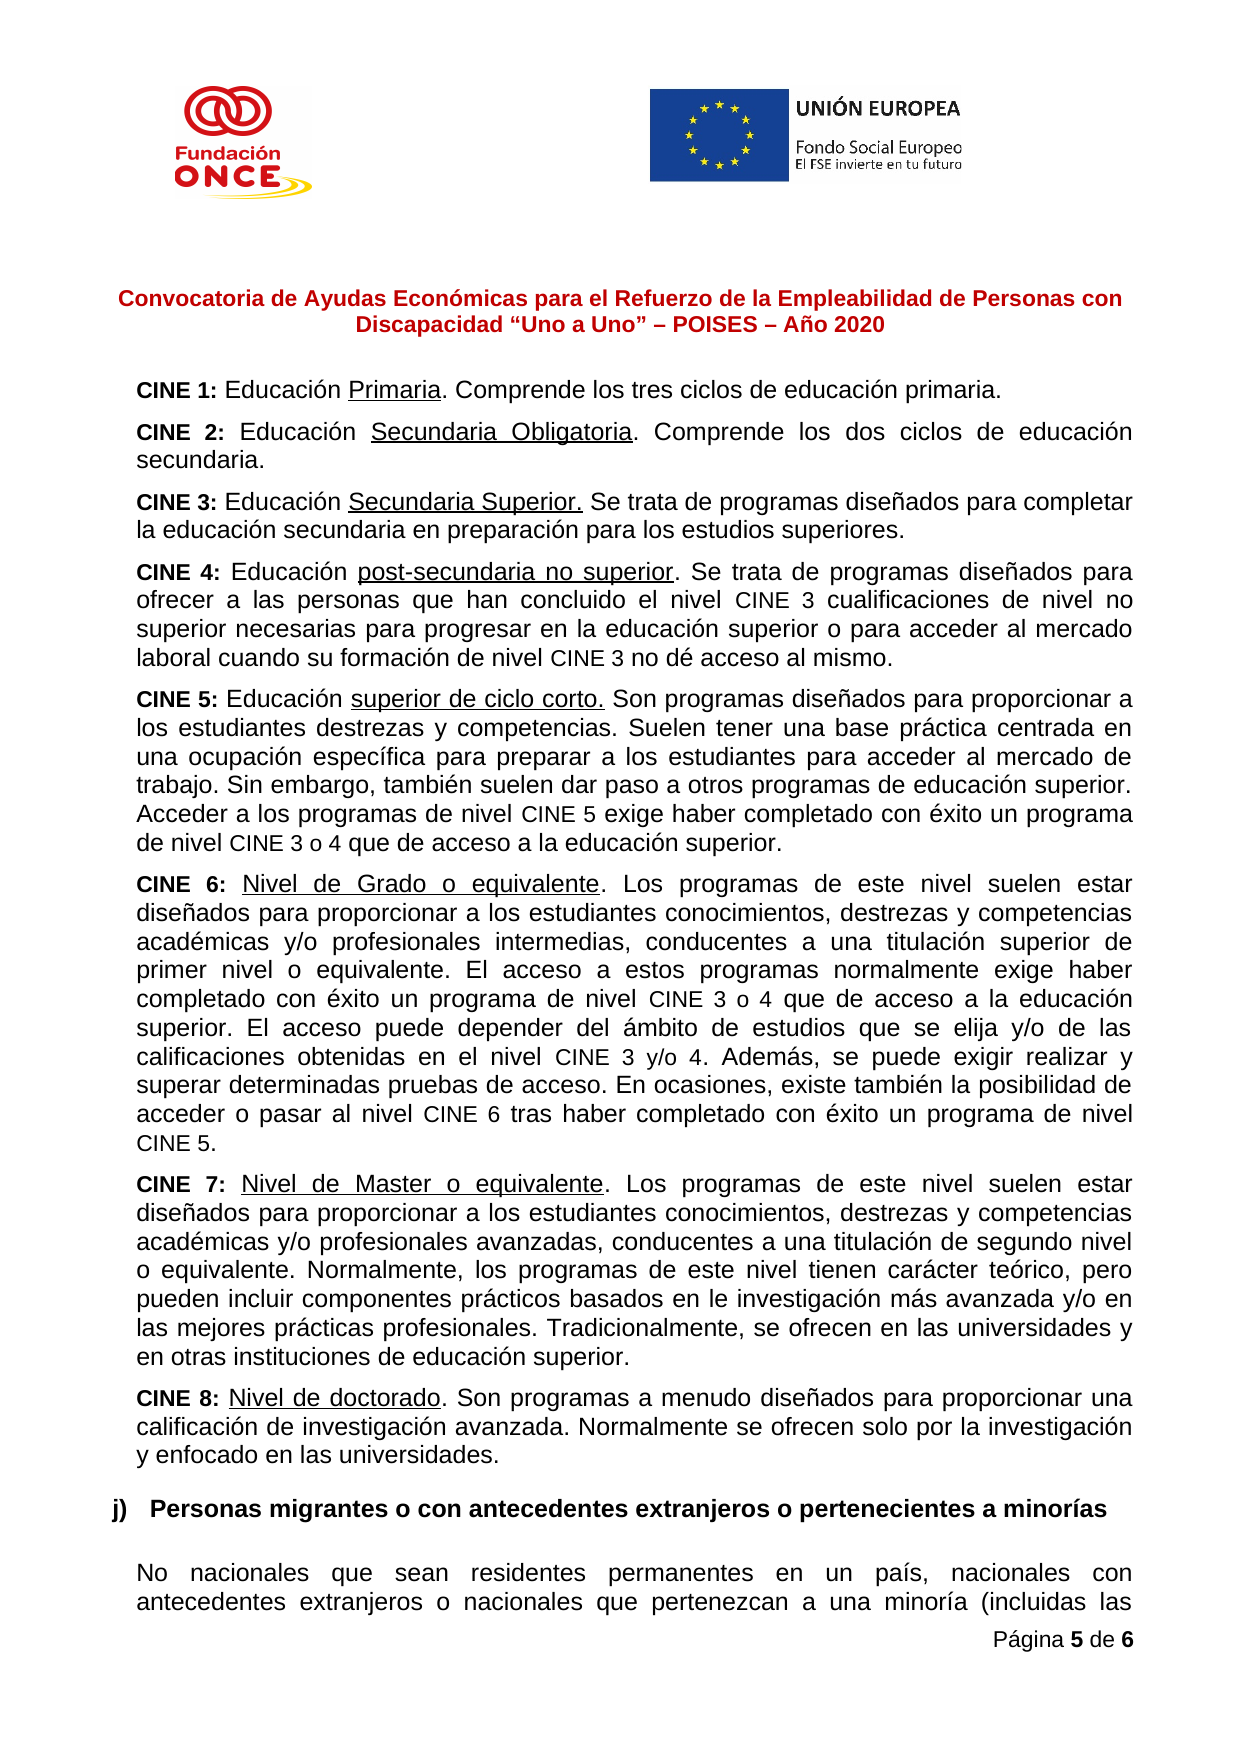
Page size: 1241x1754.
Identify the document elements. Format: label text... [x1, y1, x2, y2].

text CINE 8: Nivel de doctorado. Son programas a menudo diseñados para proporcionar una calificación de investigación avanzada. Normalmente se ofrecen solo por la investigación y enfocado en las universidades. [136, 1383, 1134, 1469]
picture [175, 86, 312, 199]
text CINE 5: Educación superior de ciclo corto. Son programas diseñados para proporcionar a los estudiantes destrezas y competencias. Suelen tener una base práctica centrada en una ocupación específica para preparar a los estudiantes para acceder al mercado de trabajo. Sin embargo, también suelen dar paso a otros programas de educación superior. Acceder a los programas de nivel CINE 5 exige haber completado con éxito un programa de nivel CINE 3 o 4 que de acceso a la educación superior. [136, 684, 1134, 857]
text CINE 2: Educación Secundaria Obligatoria. Comprende los dos ciclos de educación secundaria. [136, 417, 1134, 474]
text CINE 6: Nivel de Grado o equivalente. Los programas de este nivel suelen estar diseñados para proporcionar a los estudiantes conocimientos, destrezas y competencias académicas y/o profesionales intermedias, conducentes a una titulación superior de primer nivel o equivalente. El acceso a estos programas normalmente exige haber completado con éxito un programa de nivel CINE 3 o 4 que de acceso a la educación superior. El acceso puede depender del ámbito de estudios que se elija y/o de las calificaciones obtenidas en el nivel CINE 3 y/o 4. Además, se puede exigir realizar y superar determinadas pruebas de acceso. En ocasiones, existe también la posibilidad de acceder o pasar al nivel CINE 6 tras haber completado con éxito un programa de nivel CINE 5. [136, 869, 1134, 1157]
text CINE 7: Nivel de Master o equivalente. Los programas de este nivel suelen estar diseñados para proporcionar a los estudiantes conocimientos, destrezas y competencias académicas y/o profesionales avanzadas, conducentes a una titulación de segundo nivel o equivalente. Normalmente, los programas de este nivel tienen carácter teórico, pero pueden incluir componentes prácticos basados en le investigación más avanzada y/o en las mejores prácticas profesionales. Tradicionalmente, se ofrecen en las universidades y en otras instituciones de educación superior. [136, 1169, 1134, 1370]
picture [647, 85, 962, 184]
text CINE 1: Educación Primaria. Comprende los tres ciclos de educación primaria. [136, 375, 1134, 404]
text CINE 3: Educación Secundaria Superior. Se trata de programas diseñados para completar la educación secundaria en preparación para los estudios superiores. [136, 487, 1134, 544]
list Personas migrantes o con antecedentes extranjeros o pertenecientes a minorías [112, 1494, 1134, 1523]
text CINE 4: Educación post-secundaria no superior. Se trata de programas diseñados para ofrecer a las personas que han concluido el nivel CINE 3 cualificaciones de nivel no superior necesarias para progresar en la educación superior o para acceder al mercado laboral cuando su formación de nivel CINE 3 no dé acceso al mismo. [136, 557, 1134, 672]
